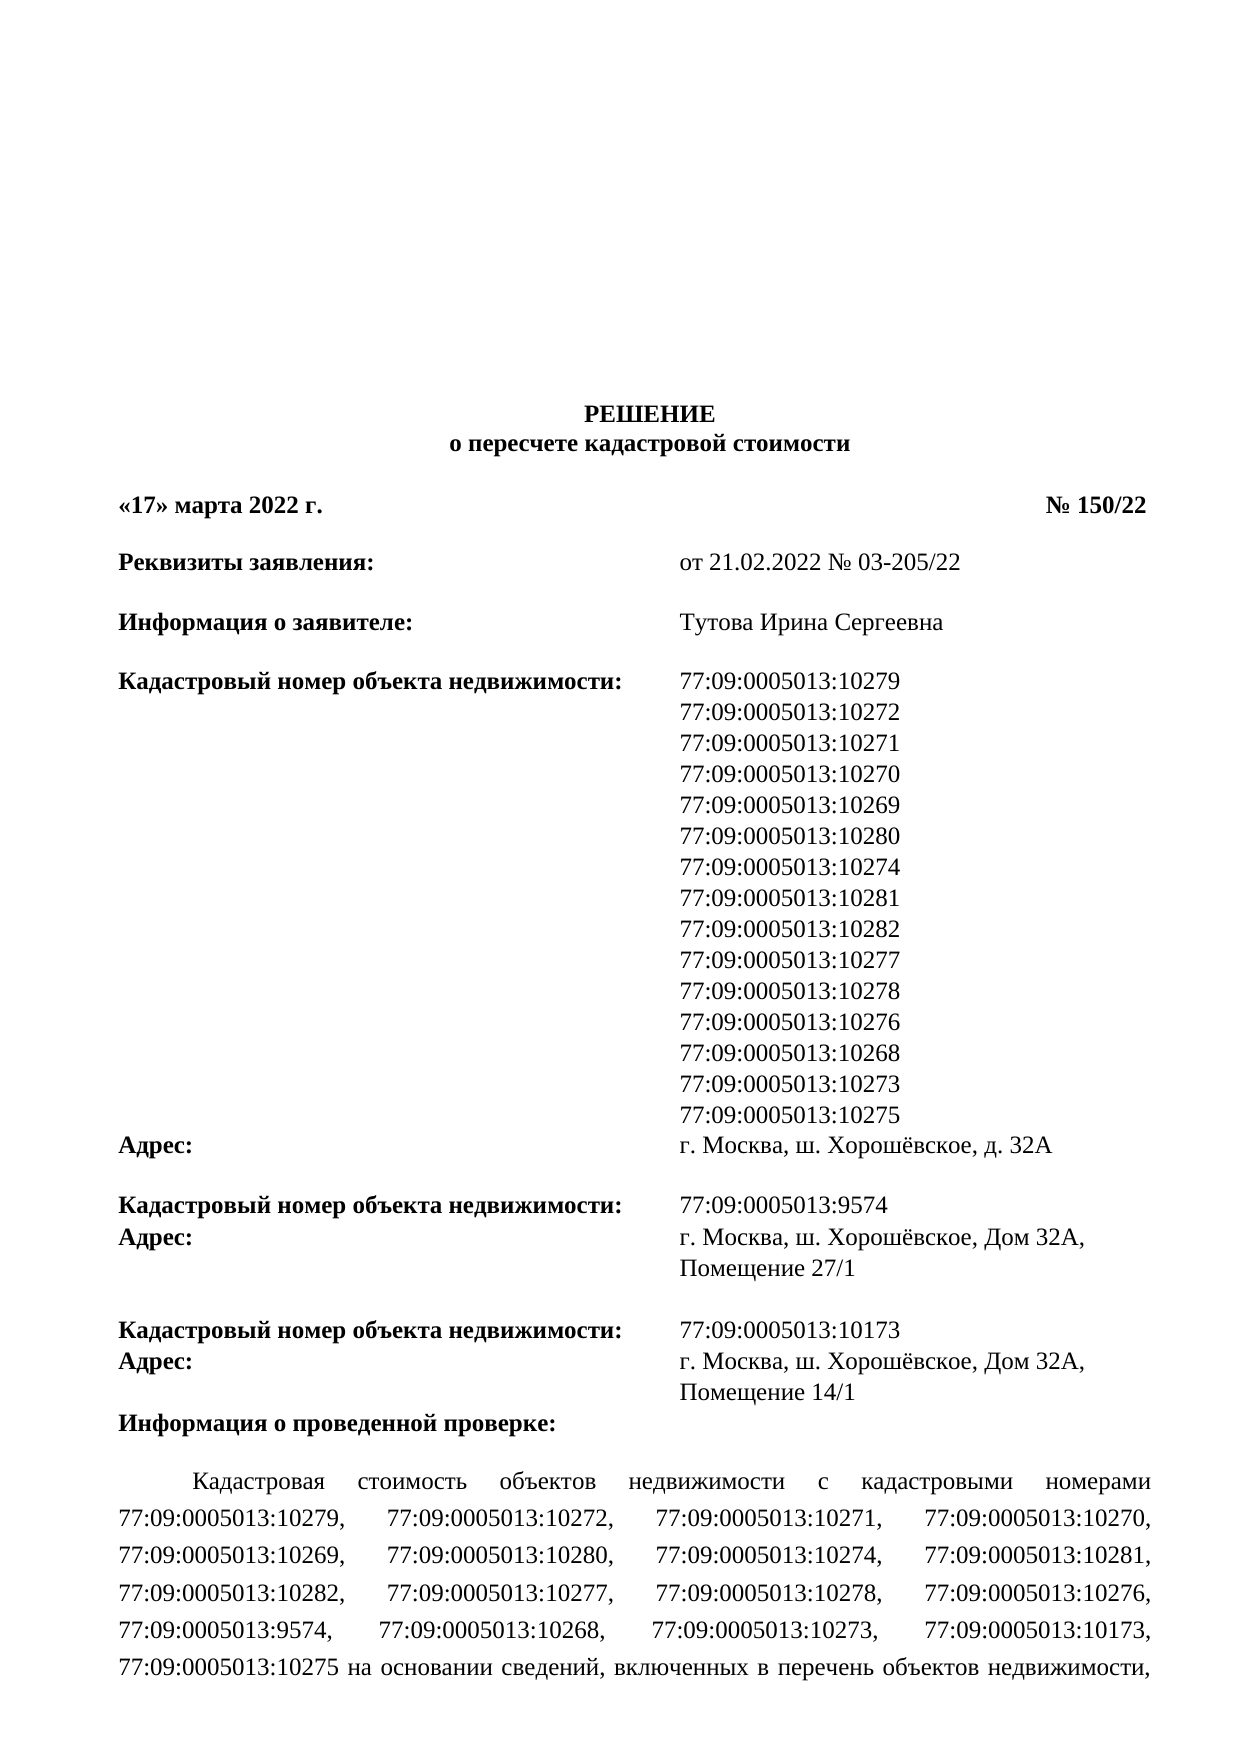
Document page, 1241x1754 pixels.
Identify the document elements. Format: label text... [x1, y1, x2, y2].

text 77:09:0005013:10280 [118, 821, 1152, 850]
text 77:09:0005013:10273 [118, 1069, 1152, 1098]
text Информация о заявителе: Тутова Ирина Сергеевна [118, 607, 1152, 635]
text «17» марта 2022 г. № 150/22 [118, 490, 1152, 519]
text 77:09:0005013:10274 [118, 852, 1152, 881]
text 77:09:0005013:10272 [118, 697, 1152, 726]
text 77:09:0005013:10275 [118, 1100, 1152, 1129]
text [118, 1466, 1152, 1681]
text РЕШЕНИЕ [148, 399, 1152, 428]
text 77:09:0005013:10278 [118, 976, 1152, 1005]
text 77:09:0005013:10277 [118, 945, 1152, 974]
text Реквизиты заявления: от 21.02.2022 № 03-205/22 [118, 547, 1152, 576]
text о пересчете кадастровой стоимости [148, 428, 1152, 457]
text 77:09:0005013:10281 [118, 883, 1152, 912]
text Помещение 27/1 [118, 1253, 1152, 1281]
text 77:09:0005013:10268 [118, 1038, 1152, 1067]
text 77:09:0005013:10270 [118, 759, 1152, 788]
text 77:09:0005013:10282 [118, 914, 1152, 943]
text Адрес: г. Москва, ш. Хорошёвское, Дом 32А, [118, 1346, 1152, 1374]
text 77:09:0005013:10271 [118, 728, 1152, 757]
text Информация о проведенной проверке: [118, 1408, 1152, 1437]
text Адрес: г. Москва, ш. Хорошёвское, д. 32А [118, 1130, 1152, 1159]
text 77:09:0005013:10269 [118, 790, 1152, 819]
text 77:09:0005013:10276 [118, 1007, 1152, 1036]
text Кадастровый номер объекта недвижимости: 77:09:0005013:10279 [118, 666, 1152, 694]
text Адрес: г. Москва, ш. Хорошёвское, Дом 32А, [118, 1222, 1152, 1250]
text Кадастровый номер объекта недвижимости: 77:09:0005013:9574 [118, 1191, 1152, 1219]
text Кадастровый номер объекта недвижимости: 77:09:0005013:10173 [118, 1315, 1152, 1343]
text Помещение 14/1 [118, 1377, 1152, 1406]
